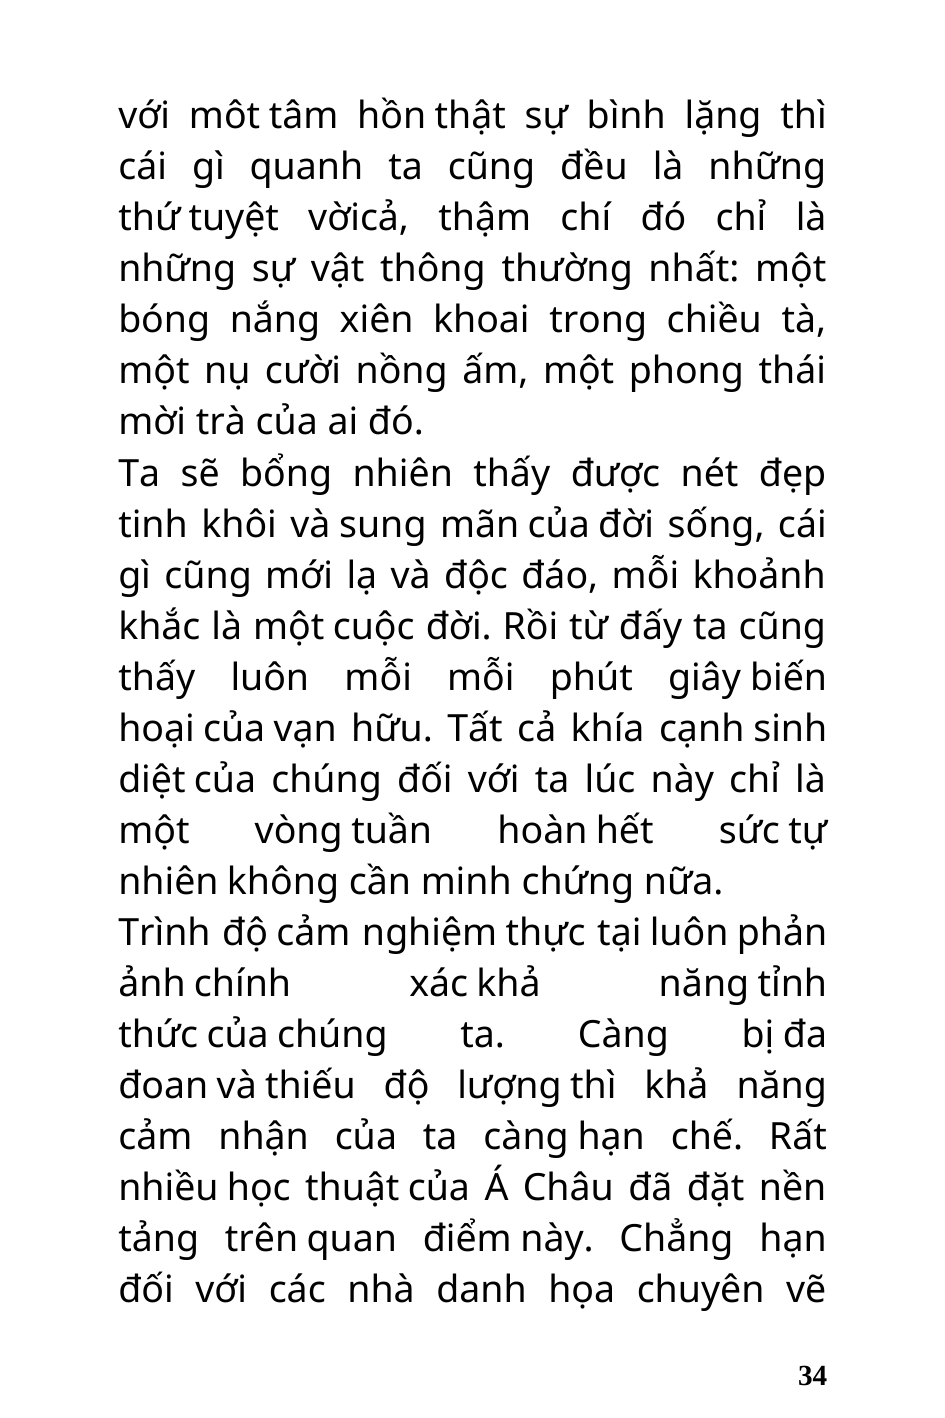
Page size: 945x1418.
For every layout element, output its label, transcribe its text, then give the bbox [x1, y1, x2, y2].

text Ta sẽ bổng nhiên thấy được nét đẹp tinh khôi và sung mãn của đời sống, cái gì cũng mới lạ và độc đáo, mỗi khoảnh khắc là một cuộc đời. Rồi từ đấy ta cũng thấy luôn mỗi mỗi phút giây biến hoại của vạn hữu. Tất cả khía cạnh sinh diệt của chúng đối với ta lúc này chỉ là một vòng tuần hoàn hết sức tự nhiên không cần minh chứng nữa. [118, 446, 827, 905]
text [118, 89, 827, 446]
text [118, 905, 827, 1314]
